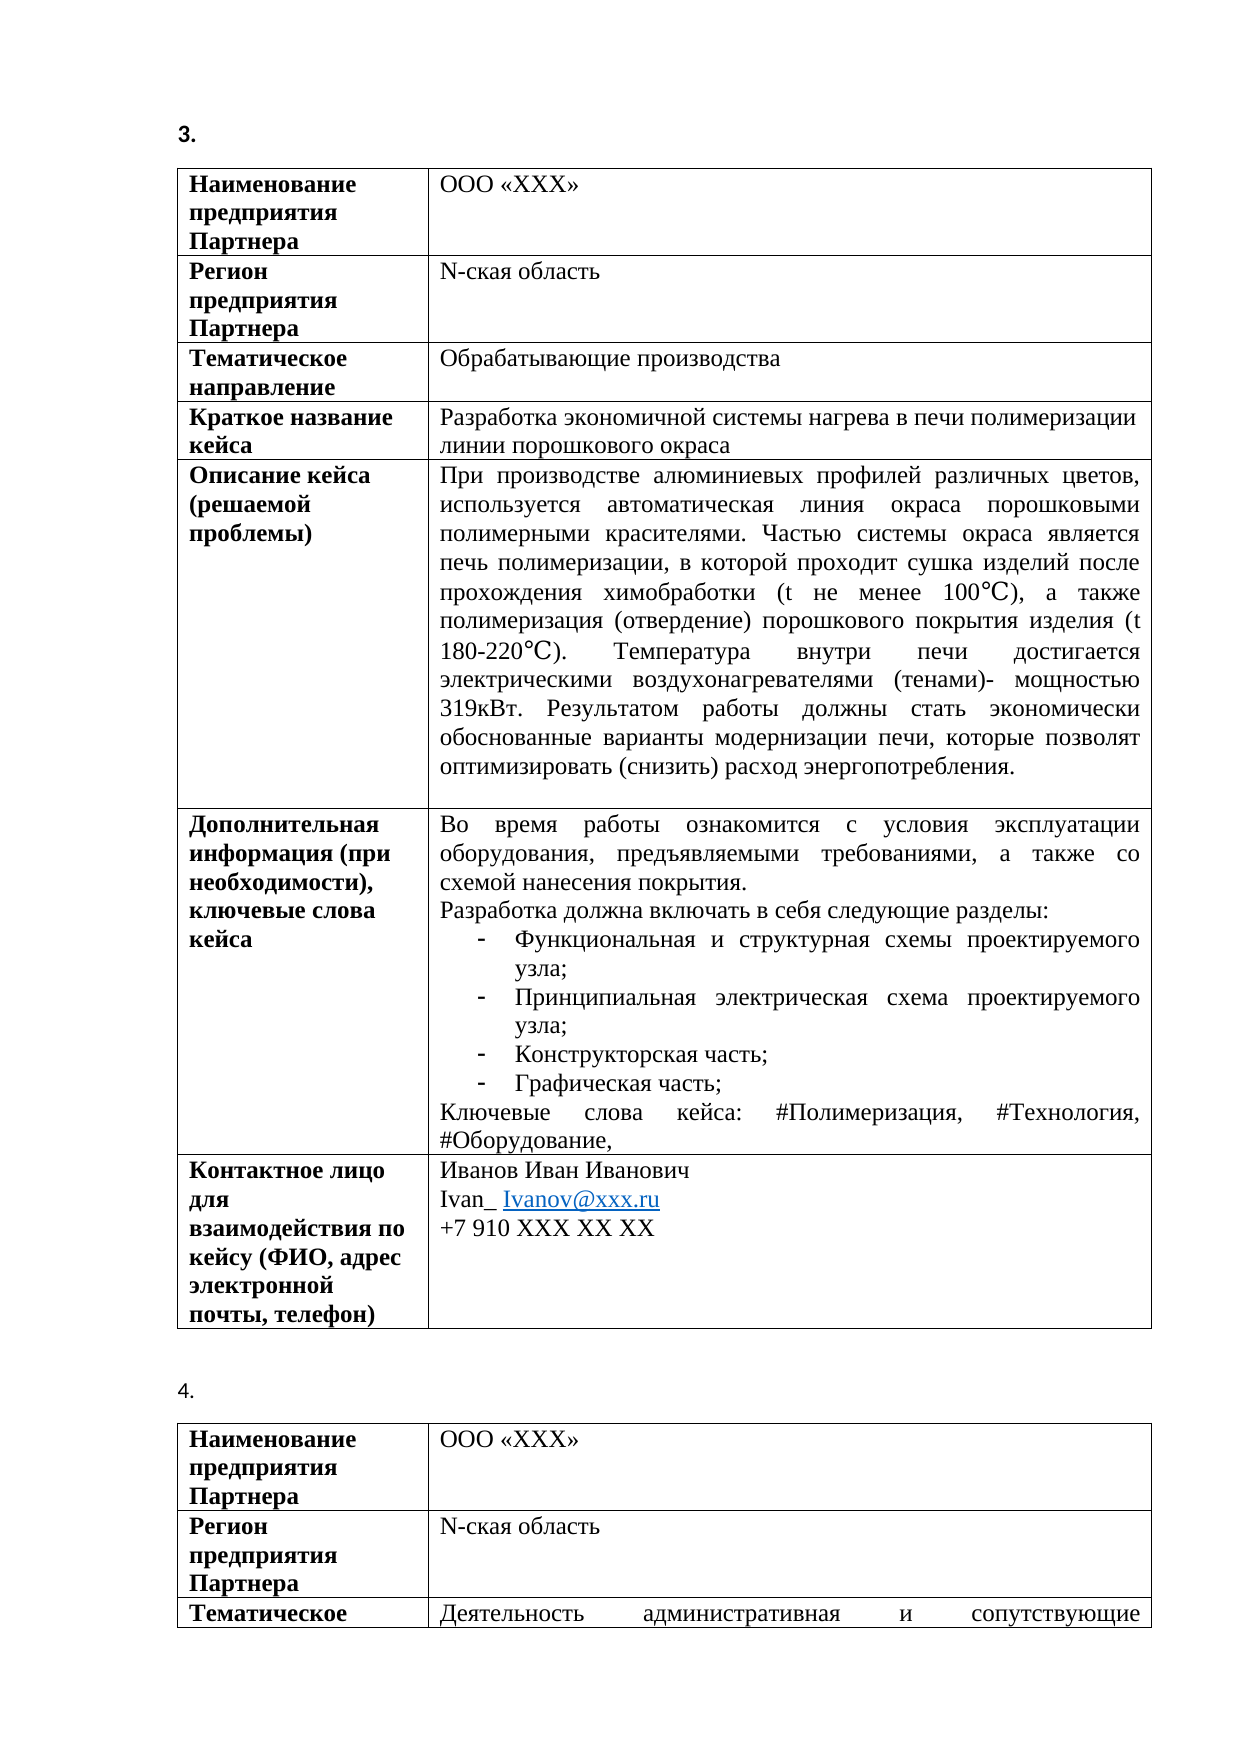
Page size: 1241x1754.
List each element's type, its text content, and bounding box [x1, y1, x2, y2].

table_cell Тематическое направление [178, 343, 428, 401]
table_cell Обрабатывающие производства [429, 343, 1151, 401]
table_header ООО «ХХХ» [429, 169, 1151, 255]
text 4. [177, 1376, 1152, 1404]
table_cell Во время работы ознакомится с условия эксплуатации оборудования, предъявляемыми требованиями, а также со схемой нанесения покрытия. Разработка должна включать в себя следующие разделы: Функциональная и структурная схемы проектируемого узла; Принципиальная электрическая схема проектируемого узла; Конструкторская часть; Графическая часть; Ключевые слова кейса: #Полимеризация, #Технология, #Оборудование, [429, 809, 1151, 1154]
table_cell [429, 1598, 1151, 1627]
table_cell Краткое название кейса [178, 402, 428, 459]
table_cell Контактное лицо для взаимодействия по кейсу (ФИО, адрес электронной почты, телефон) [178, 1155, 428, 1328]
table_cell Регион предприятия Партнера [178, 1511, 428, 1597]
table_header Наименование предприятия Партнера [178, 1424, 428, 1510]
table_cell Описание кейса (решаемой проблемы) [178, 460, 428, 808]
table_header Наименование предприятия Партнера [178, 169, 428, 255]
table_cell Разработка экономичной системы нагрева в печи полимеризации линии порошкового окраса [429, 402, 1151, 459]
table_cell N-ская область [429, 256, 1151, 342]
table_cell При производстве алюминиевых профилей различных цветов, используется автоматическая линия окраса порошковыми полимерными красителями. Частью системы окраса является печь полимеризации, в которой проходит сушка изделий после прохождения химобработки (t не менее 100℃), а также полимеризация (отвердение) порошкового покрытия изделия (t 180-220℃). Температура внутри печи достигается электрическими воздухонагревателями (тенами)- мощностью 319кВт. Результатом работы должны стать экономически обоснованные варианты модернизации печи, которые позволят оптимизировать (снизить) расход энергопотребления. [429, 460, 1151, 808]
table_cell N-ская область [429, 1511, 1151, 1597]
table_header ООО «ХХХ» [429, 1424, 1151, 1510]
table_cell Иванов Иван Иванович Ivan_ Ivanov@ххх.ru +7 910 ХХХ ХХ ХХ [429, 1155, 1151, 1328]
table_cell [178, 1598, 428, 1627]
table_cell Регион предприятия Партнера [178, 256, 428, 342]
text 3. [177, 118, 1152, 149]
table_cell Дополнительная информация (при необходимости), ключевые слова кейса [178, 809, 428, 1154]
